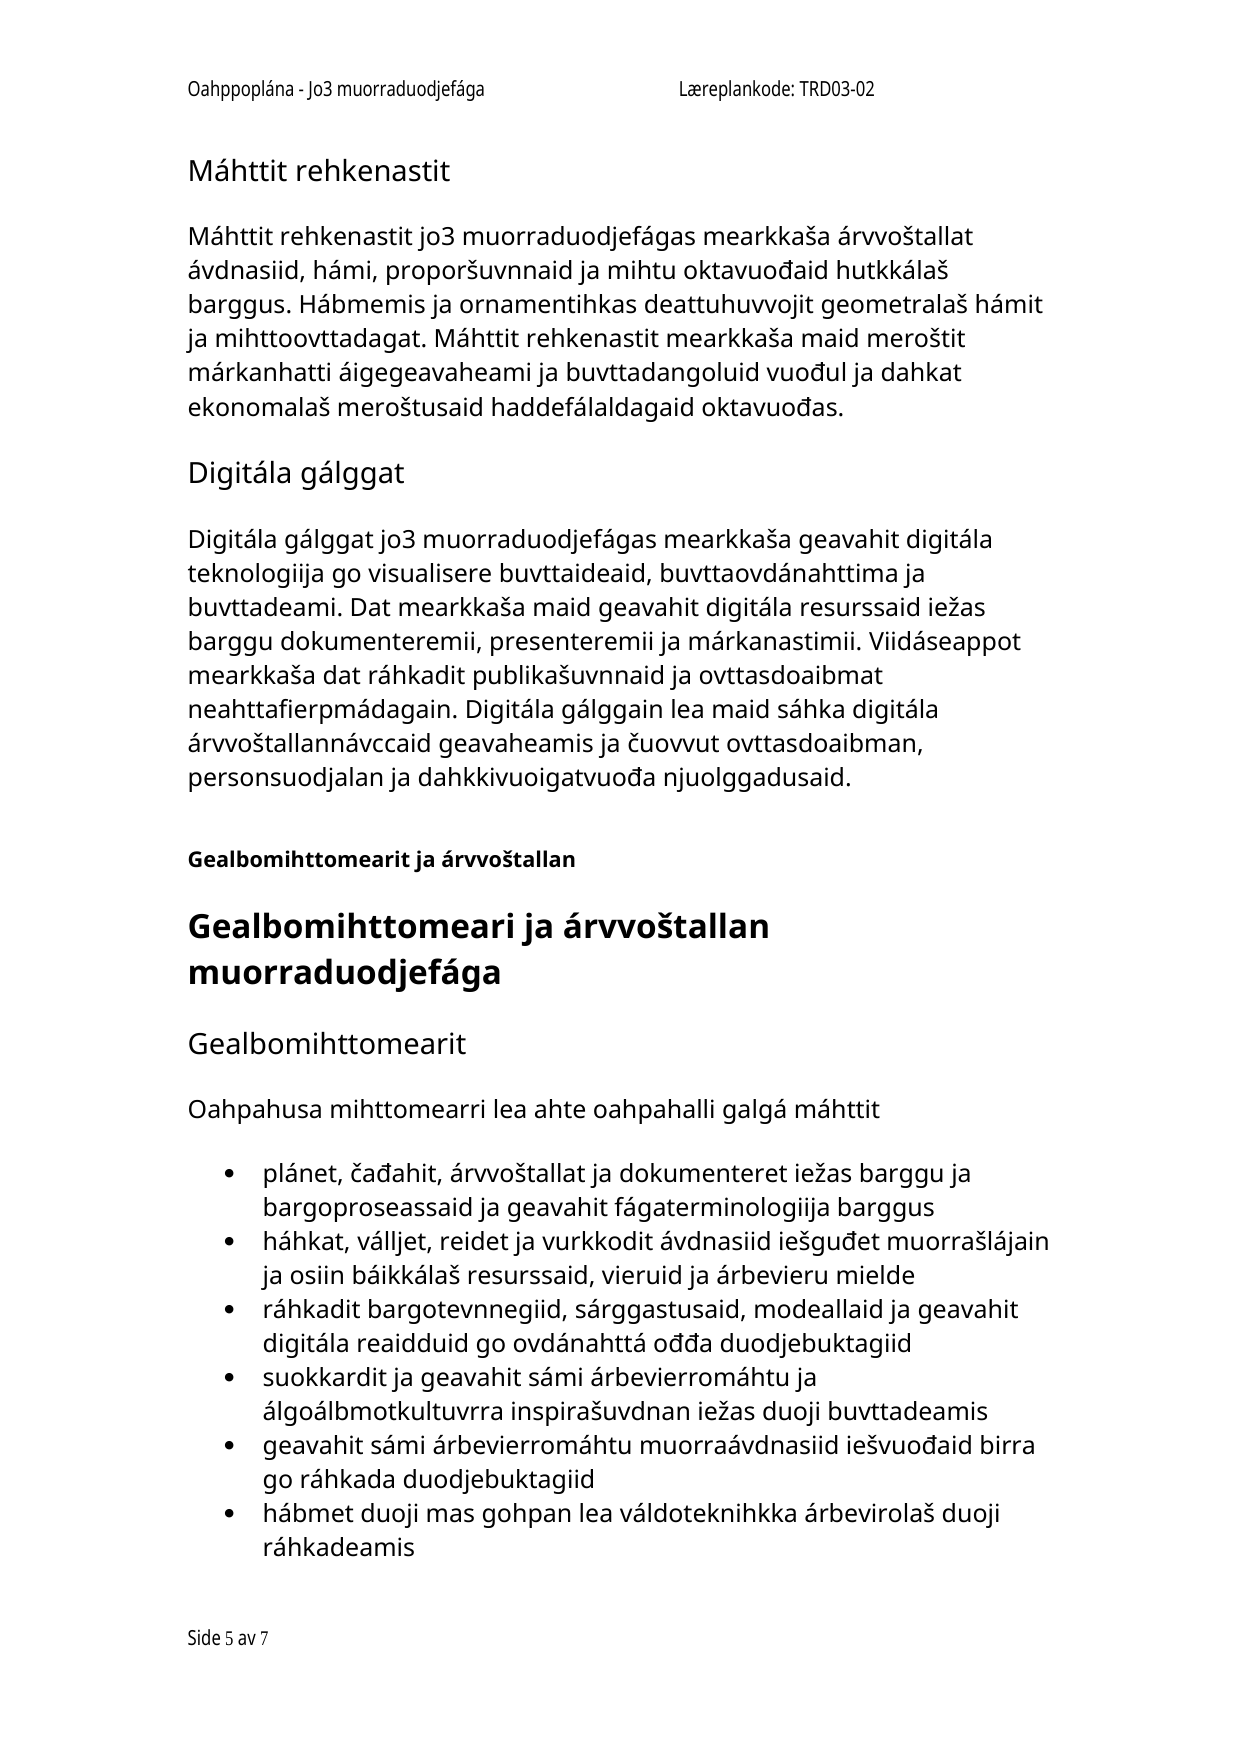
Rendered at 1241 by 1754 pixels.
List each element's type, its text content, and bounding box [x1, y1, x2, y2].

subtitle Gealbomihttomearit [187, 1023, 1053, 1063]
list háhkat, válljet, reidet ja vurkkodit ávdnasiid iešguđet muorrašlájain ja osiin báikkálaš resurssaid, vieruid ja árbevieru mielde [225, 1223, 1053, 1291]
list suokkardit ja geavahit sámi árbevierromáhtu ja álgoálbmotkultuvrra inspirašuvdnan iežas duoji buvttadeamis [225, 1359, 1053, 1428]
text Máhttit rehkenastit jo3 muorraduodjefágas mearkkaša árvvoštallat ávdnasiid, hámi, proporšuvnnaid ja mihtu oktavuođaid hutkkálaš barggus. Hábmemis ja ornamentihkas deattuhuvvojit geometralaš hámit ja mihttoovttadagat. Máhttit rehkenastit mearkkaša maid meroštit márkanhatti áigegeavaheami ja buvttadangoluid vuođul ja dahkat ekonomalaš meroštusaid haddefálaldagaid oktavuođas. [187, 219, 1053, 423]
subtitle Digitála gálggat [187, 452, 1053, 492]
text Digitála gálggat jo3 muorraduodjefágas mearkkaša geavahit digitála teknologiija go visualisere buvttaideaid, buvttaovdánahttima ja buvttadeami. Dat mearkkaša maid geavahit digitála resurssaid iežas barggu dokumenteremii, presenteremii ja márkanastimii. Viidáseappot mearkkaša dat ráhkadit publikašuvnnaid ja ovttasdoaibmat neahttafierpmádagain. Digitála gálggain lea maid sáhka digitála árvvoštallannávccaid geavaheamis ja čuovvut ovttasdoaibman, personsuodjalan ja dahkkivuoigatvuođa njuolggadusaid. [187, 521, 1053, 794]
subtitle Gealbomihttomearit ja árvvoštallan [187, 823, 1053, 874]
subtitle Gealbomihttomeari ja árvvoštallan muorraduodjefága [187, 903, 1053, 994]
text Oahpahusa mihttomearri lea ahte oahpahalli galgá máhttit [187, 1092, 1053, 1126]
list plánet, čađahit, árvvoštallat ja dokumenteret iežas barggu ja bargoproseassaid ja geavahit fágaterminologiija barggus [225, 1155, 1053, 1223]
list ráhkadit bargotevnnegiid, sárggastusaid, modeallaid ja geavahit digitála reaidduid go ovdánahttá ođđa duodjebuktagiid [225, 1291, 1053, 1359]
subtitle Máhttit rehkenastit [187, 150, 1053, 190]
list geavahit sámi árbevierromáhtu muorraávdnasiid iešvuođaid birra go ráhkada duodjebuktagiid [225, 1428, 1053, 1496]
list hábmet duoji mas gohpan lea váldoteknihkka árbevirolaš duoji ráhkadeamis [225, 1496, 1053, 1564]
